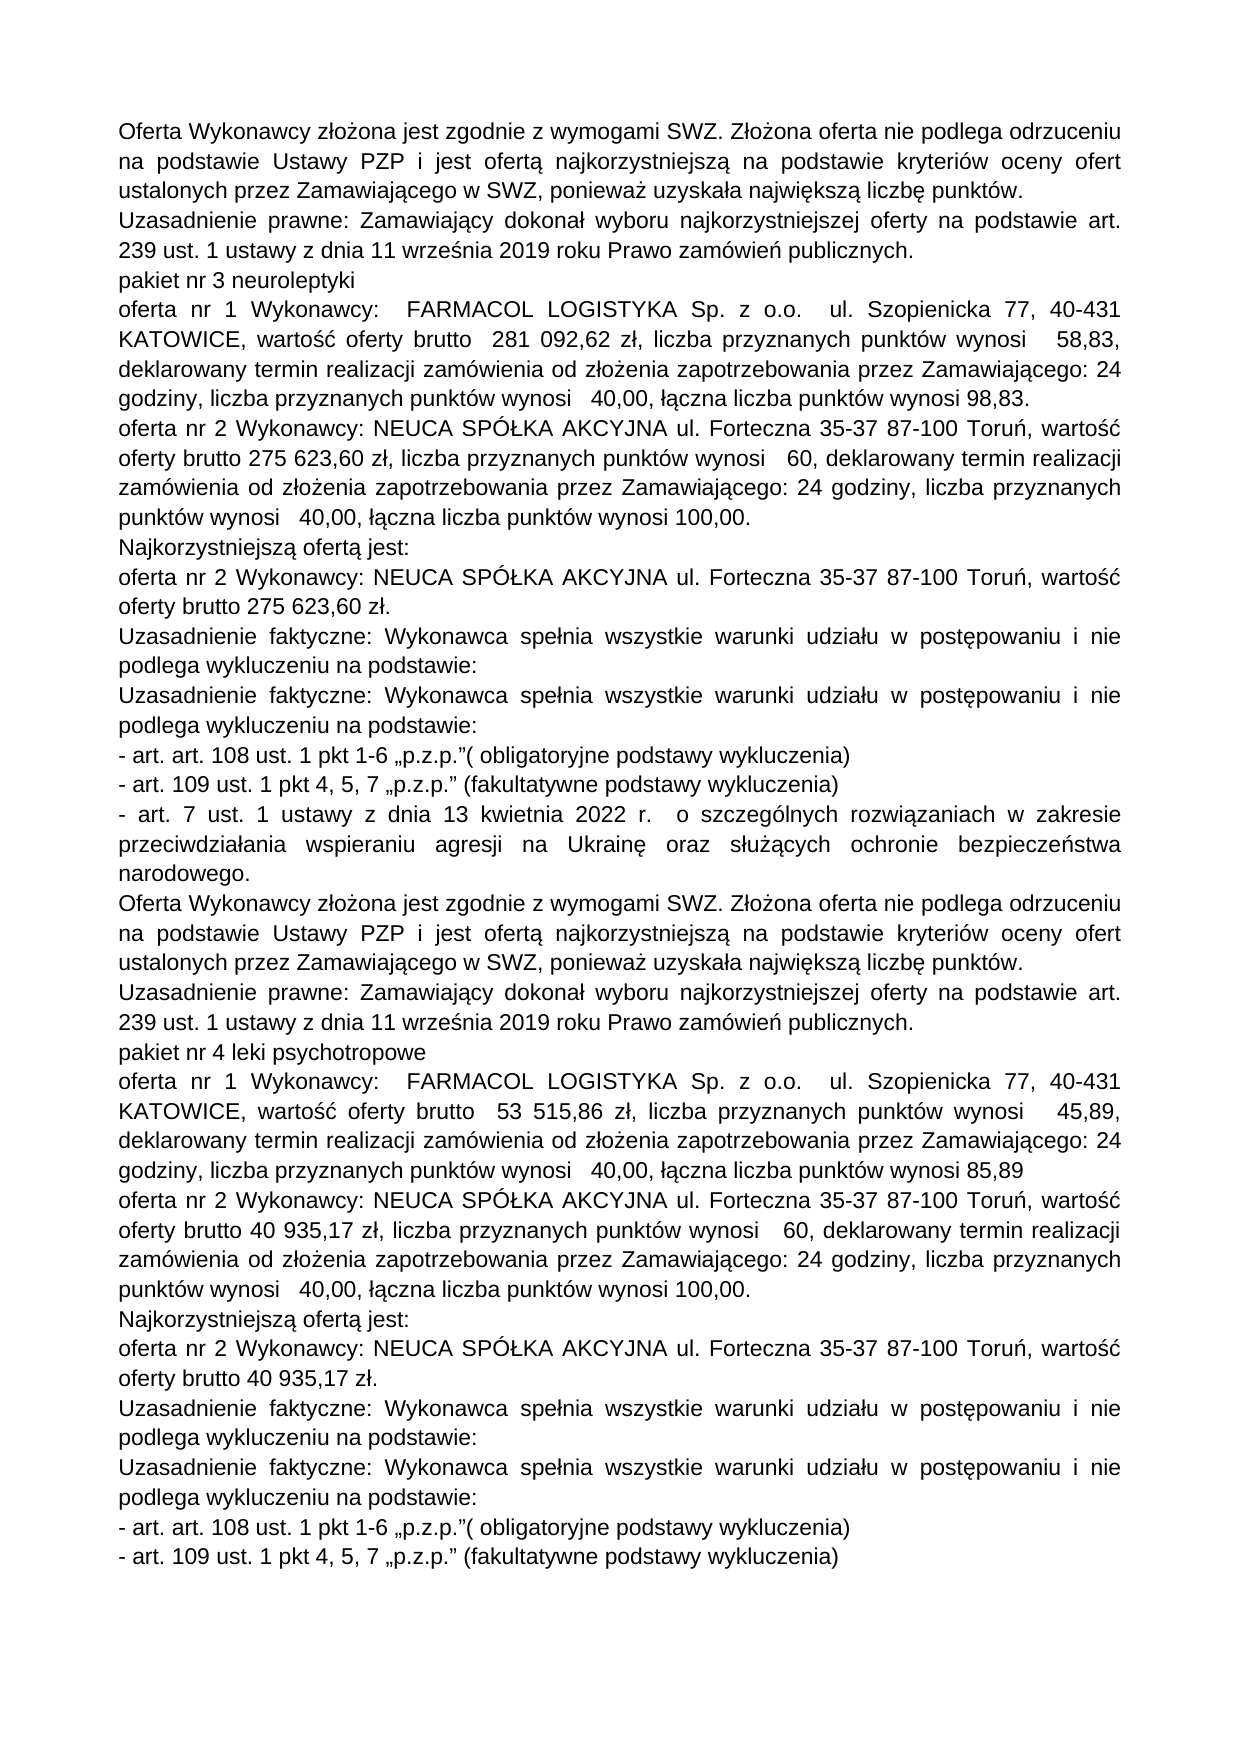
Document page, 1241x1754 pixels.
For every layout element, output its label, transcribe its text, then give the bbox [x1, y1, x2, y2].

text oferta nr 1 Wykonawcy: FARMACOL LOGISTYKA Sp. z o.o. ul. Szopienicka 77, 40-431 KATOWICE, wartość oferty brutto 53 515,86 zł, liczba przyznanych punktów wynosi 45,89, deklarowany termin realizacji zamówienia od złożenia zapotrzebowania przez Zamawiającego: 24 godziny, liczba przyznanych punktów wynosi 40,00, łączna liczba punktów wynosi 85,89 [118, 1068, 1122, 1183]
text Uzasadnienie prawne: Zamawiający dokonał wyboru najkorzystniejszej oferty na podstawie art. 239 ust. 1 ustawy z dnia 11 września 2019 roku Prawo zamówień publicznych. [118, 207, 1122, 263]
text oferta nr 1 Wykonawcy: FARMACOL LOGISTYKA Sp. z o.o. ul. Szopienicka 77, 40-431 KATOWICE, wartość oferty brutto 281 092,62 zł, liczba przyznanych punktów wynosi 58,83, deklarowany termin realizacji zamówienia od złożenia zapotrzebowania przez Zamawiającego: 24 godziny, liczba przyznanych punktów wynosi 40,00, łączna liczba punktów wynosi 98,83. [118, 296, 1122, 412]
text Uzasadnienie faktyczne: Wykonawca spełnia wszystkie warunki udziału w postępowaniu i nie podlega wykluczeniu na podstawie: [118, 623, 1122, 679]
text Oferta Wykonawcy złożona jest zgodnie z wymogami SWZ. Złożona oferta nie podlega odrzuceniu na podstawie Ustawy PZP i jest ofertą najkorzystniejszą na podstawie kryteriów oceny ofert ustalonych przez Zamawiającego w SWZ, ponieważ uzyskała największą liczbę punktów. [118, 890, 1122, 976]
text - art. art. 108 ust. 1 pkt 1-6 „p.z.p.”( obligatoryjne podstawy wykluczenia) [118, 1513, 1122, 1540]
text oferta nr 2 Wykonawcy: NEUCA SPÓŁKA AKCYJNA ul. Forteczna 35-37 87-100 Toruń, wartość oferty brutto 40 935,17 zł, liczba przyznanych punktów wynosi 60, deklarowany termin realizacji zamówienia od złożenia zapotrzebowania przez Zamawiającego: 24 godziny, liczba przyznanych punktów wynosi 40,00, łączna liczba punktów wynosi 100,00. [118, 1187, 1122, 1302]
text Uzasadnienie faktyczne: Wykonawca spełnia wszystkie warunki udziału w postępowaniu i nie podlega wykluczeniu na podstawie: [118, 682, 1122, 738]
text Uzasadnienie prawne: Zamawiający dokonał wyboru najkorzystniejszej oferty na podstawie art. 239 ust. 1 ustawy z dnia 11 września 2019 roku Prawo zamówień publicznych. [118, 979, 1122, 1035]
text - art. 109 ust. 1 pkt 4, 5, 7 „p.z.p.” (fakultatywne podstawy wykluczenia) [118, 771, 1122, 798]
text - art. 109 ust. 1 pkt 4, 5, 7 „p.z.p.” (fakultatywne podstawy wykluczenia) [118, 1543, 1122, 1569]
text pakiet nr 4 leki psychotropowe [118, 1038, 1122, 1065]
text Najkorzystniejszą ofertą jest: [118, 1306, 1122, 1332]
text - art. art. 108 ust. 1 pkt 1-6 „p.z.p.”( obligatoryjne podstawy wykluczenia) [118, 742, 1122, 768]
text Oferta Wykonawcy złożona jest zgodnie z wymogami SWZ. Złożona oferta nie podlega odrzuceniu na podstawie Ustawy PZP i jest ofertą najkorzystniejszą na podstawie kryteriów oceny ofert ustalonych przez Zamawiającego w SWZ, ponieważ uzyskała największą liczbę punktów. [118, 118, 1122, 204]
text Uzasadnienie faktyczne: Wykonawca spełnia wszystkie warunki udziału w postępowaniu i nie podlega wykluczeniu na podstawie: [118, 1395, 1122, 1451]
text - art. 7 ust. 1 ustawy z dnia 13 kwietnia 2022 r. o szczególnych rozwiązaniach w zakresie przeciwdziałania wspieraniu agresji na Ukrainę oraz służących ochronie bezpieczeństwa narodowego. [118, 801, 1122, 887]
text Najkorzystniejszą ofertą jest: [118, 534, 1122, 560]
text oferta nr 2 Wykonawcy: NEUCA SPÓŁKA AKCYJNA ul. Forteczna 35-37 87-100 Toruń, wartość oferty brutto 275 623,60 zł, liczba przyznanych punktów wynosi 60, deklarowany termin realizacji zamówienia od złożenia zapotrzebowania przez Zamawiającego: 24 godziny, liczba przyznanych punktów wynosi 40,00, łączna liczba punktów wynosi 100,00. [118, 415, 1122, 530]
text pakiet nr 3 neuroleptyki [118, 267, 1122, 293]
text oferta nr 2 Wykonawcy: NEUCA SPÓŁKA AKCYJNA ul. Forteczna 35-37 87-100 Toruń, wartość oferty brutto 275 623,60 zł. [118, 563, 1122, 619]
text Uzasadnienie faktyczne: Wykonawca spełnia wszystkie warunki udziału w postępowaniu i nie podlega wykluczeniu na podstawie: [118, 1454, 1122, 1510]
text oferta nr 2 Wykonawcy: NEUCA SPÓŁKA AKCYJNA ul. Forteczna 35-37 87-100 Toruń, wartość oferty brutto 40 935,17 zł. [118, 1335, 1122, 1391]
